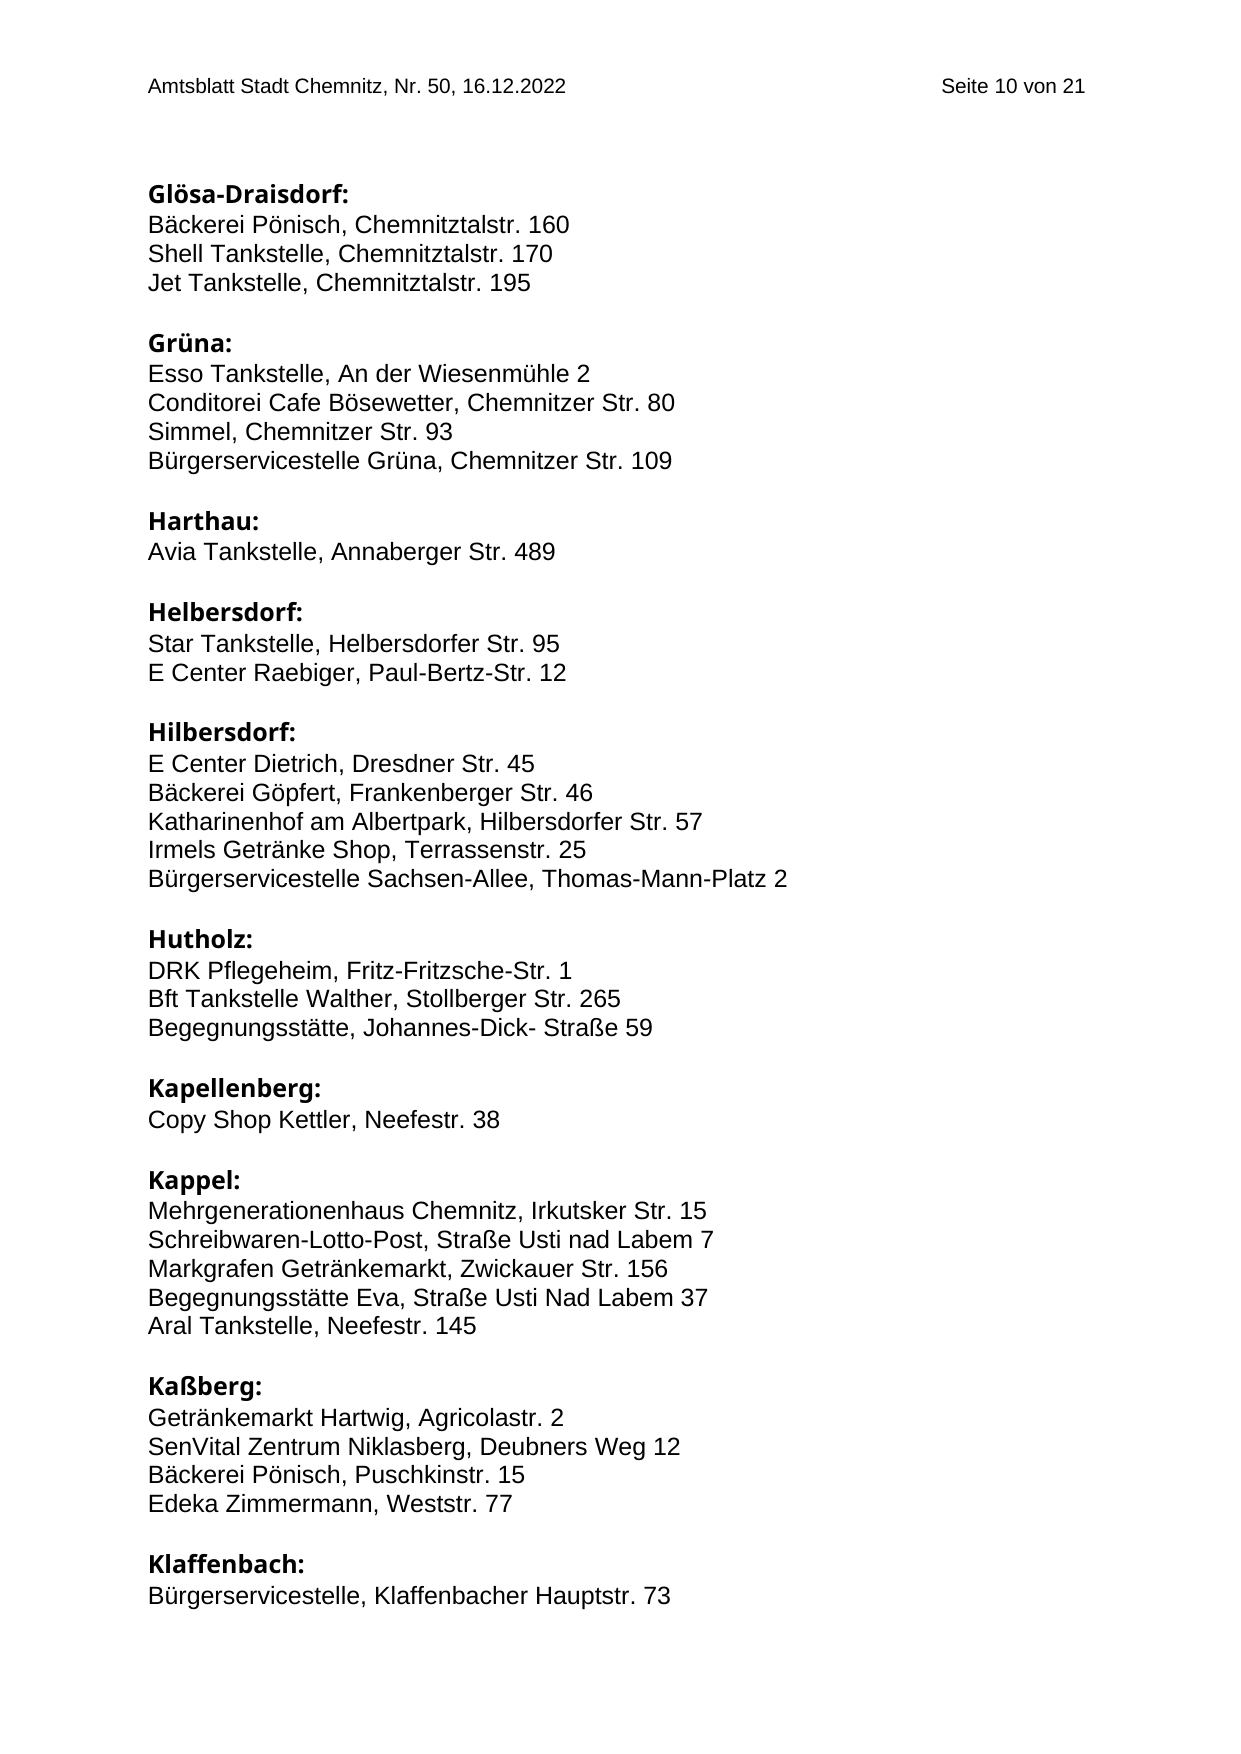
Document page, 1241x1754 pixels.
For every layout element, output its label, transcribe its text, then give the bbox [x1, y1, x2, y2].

text Shell Tankstelle, Chemnitztalstr. 170 [148, 239, 1093, 268]
text Hutholz: [148, 922, 1093, 956]
text Bft Tankstelle Walther, Stollberger Str. 265 [148, 984, 1093, 1013]
text Kapellenberg: [148, 1071, 1093, 1105]
text Bäckerei Göpfert, Frankenberger Str. 46 [148, 778, 1093, 807]
text Star Tankstelle, Helbersdorfer Str. 95 [148, 629, 1093, 658]
text Irmels Getränke Shop, Terrassenstr. 25 [148, 835, 1093, 864]
text Bäckerei Pönisch, Chemnitztalstr. 160 [148, 210, 1093, 239]
text Avia Tankstelle, Annaberger Str. 489 [148, 537, 1093, 566]
text Bürgerservicestelle Sachsen-Allee, Thomas-Mann-Platz 2 [148, 864, 1093, 893]
text Glösa-Draisdorf: [148, 176, 1093, 210]
text Esso Tankstelle, An der Wiesenmühle 2 [148, 359, 1093, 388]
text E Center Raebiger, Paul-Bertz-Str. 12 [148, 658, 1093, 686]
text Bäckerei Pönisch, Puschkinstr. 15 [148, 1460, 1093, 1489]
text Katharinenhof am Albertpark, Hilbersdorfer Str. 57 [148, 807, 1093, 835]
text Jet Tankstelle, Chemnitztalstr. 195 [148, 268, 1093, 297]
text Markgrafen Getränkemarkt, Zwickauer Str. 156 [148, 1254, 1093, 1283]
text SenVital Zentrum Niklasberg, Deubners Weg 12 [148, 1432, 1093, 1460]
text Schreibwaren-Lotto-Post, Straße Usti nad Labem 7 [148, 1225, 1093, 1254]
text Harthau: [148, 503, 1093, 537]
text Edeka Zimmermann, Weststr. 77 [148, 1489, 1093, 1518]
text Getränkemarkt Hartwig, Agricolastr. 2 [148, 1403, 1093, 1432]
text Aral Tankstelle, Neefestr. 145 [148, 1311, 1093, 1340]
text Conditorei Cafe Bösewetter, Chemnitzer Str. 80 [148, 388, 1093, 417]
text Kaßberg: [148, 1369, 1093, 1403]
text Bürgerservicestelle, Klaffenbacher Hauptstr. 73 [148, 1581, 1093, 1609]
text Bürgerservicestelle Grüna, Chemnitzer Str. 109 [148, 446, 1093, 474]
text Copy Shop Kettler, Neefestr. 38 [148, 1105, 1093, 1133]
text Simmel, Chemnitzer Str. 93 [148, 417, 1093, 446]
text DRK Pflegeheim, Fritz-Fritzsche-Str. 1 [148, 956, 1093, 984]
text Hilbersdorf: [148, 715, 1093, 749]
text Mehrgenerationenhaus Chemnitz, Irkutsker Str. 15 [148, 1196, 1093, 1225]
text E Center Dietrich, Dresdner Str. 45 [148, 749, 1093, 778]
text Begegnungsstätte, Johannes-Dick- Straße 59 [148, 1013, 1093, 1042]
text Klaffenbach: [148, 1547, 1093, 1581]
text Kappel: [148, 1162, 1093, 1196]
text Grüna: [148, 325, 1093, 359]
text Begegnungsstätte Eva, Straße Usti Nad Labem 37 [148, 1283, 1093, 1311]
text Helbersdorf: [148, 595, 1093, 629]
